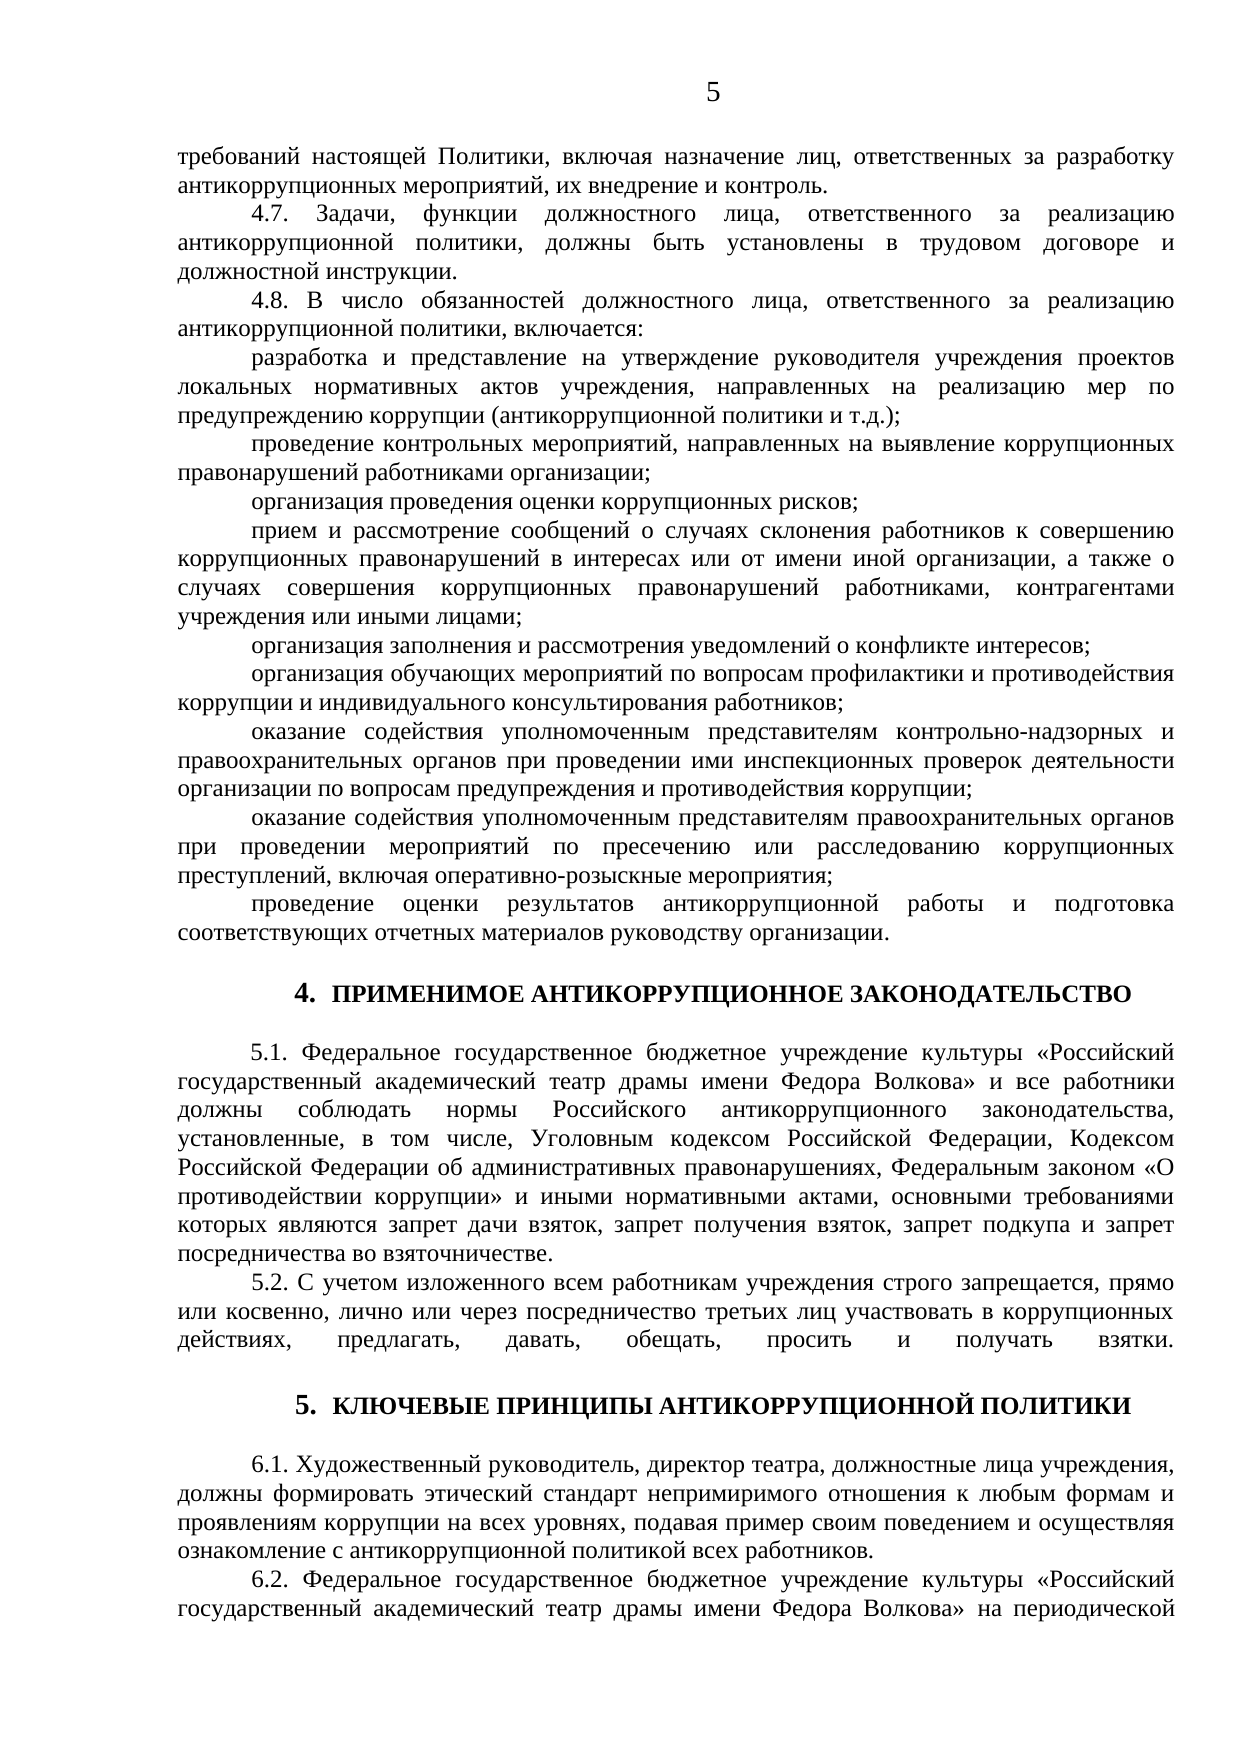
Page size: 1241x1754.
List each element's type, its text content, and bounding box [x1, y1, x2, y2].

text 4.8. В число обязанностей должностного лица, ответственного за реализацию антикоррупционной политики, включается: [177, 285, 1175, 342]
text оказание содействия уполномоченным представителям контрольно-надзорных и правоохранительных органов при проведении ими инспекционных проверок деятельности организации по вопросам предупреждения и противодействия коррупции; [177, 716, 1175, 802]
text организация обучающих мероприятий по вопросам профилактики и противодействия коррупции и индивидуального консультирования работников; [177, 658, 1175, 716]
text проведение оценки результатов антикоррупционной работы и подготовка соответствующих отчетных материалов руководству организации. [177, 888, 1175, 946]
text 5.2. С учетом изложенного всем работникам учреждения строго запрещается, прямо или косвенно, лично или через посредничество третьих лиц участвовать в коррупционных действиях, предлагать, давать, обещать, просить и получать взятки. [177, 1267, 1175, 1387]
text разработка и представление на утверждение руководителя учреждения проектов локальных нормативных актов учреждения, направленных на реализацию мер по предупреждению коррупции (антикоррупционной политики и т.д.); [177, 342, 1175, 428]
list ПРИМЕНИМОЕ АНТИКОРРУПЦИОННОЕ ЗАКОНОДАТЕЛЬСТВО [251, 975, 1175, 1008]
list КЛЮЧЕВЫЕ ПРИНЦИПЫ АНТИКОРРУПЦИОННОЙ ПОЛИТИКИ [251, 1387, 1175, 1420]
text 6.1. Художественный руководитель, директор театра, должностные лица учреждения, должны формировать этический стандарт непримиримого отношения к любым формам и проявлениям коррупции на всех уровнях, подавая пример своим поведением и осуществляя ознакомление с антикоррупционной политикой всех работников. [177, 1449, 1175, 1564]
text оказание содействия уполномоченным представителям правоохранительных органов при проведении мероприятий по пресечению или расследованию коррупционных преступлений, включая оперативно-розыскные мероприятия; [177, 802, 1175, 888]
text организация заполнения и рассмотрения уведомлений о конфликте интересов; [177, 630, 1175, 658]
text проведение контрольных мероприятий, направленных на выявление коррупционных правонарушений работниками организации; [177, 428, 1175, 486]
text прием и рассмотрение сообщений о случаях склонения работников к совершению коррупционных правонарушений в интересах или от имени иной организации, а также о случаях совершения коррупционных правонарушений работниками, контрагентами учреждения или иными лицами; [177, 515, 1175, 630]
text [177, 1564, 1175, 1622]
text 5.1. Федеральное государственное бюджетное учреждение культуры «Российский государственный академический театр драмы имени Федора Волкова» и все работники должны соблюдать нормы Российского антикоррупционного законодательства, установленные, в том числе, Уголовным кодексом Российской Федерации, Кодексом Российской Федерации об административных правонарушениях, Федеральным законом «О противодействии коррупции» и иными нормативными актами, основными требованиями которых являются запрет дачи взяток, запрет получения взяток, запрет подкупа и запрет посредничества во взяточничестве. [177, 1037, 1175, 1267]
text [177, 141, 1175, 198]
text 4.7. Задачи, функции должностного лица, ответственного за реализацию антикоррупционной политики, должны быть установлены в трудовом договоре и должностной инструкции. [177, 198, 1175, 285]
text организация проведения оценки коррупционных рисков; [177, 486, 1175, 515]
